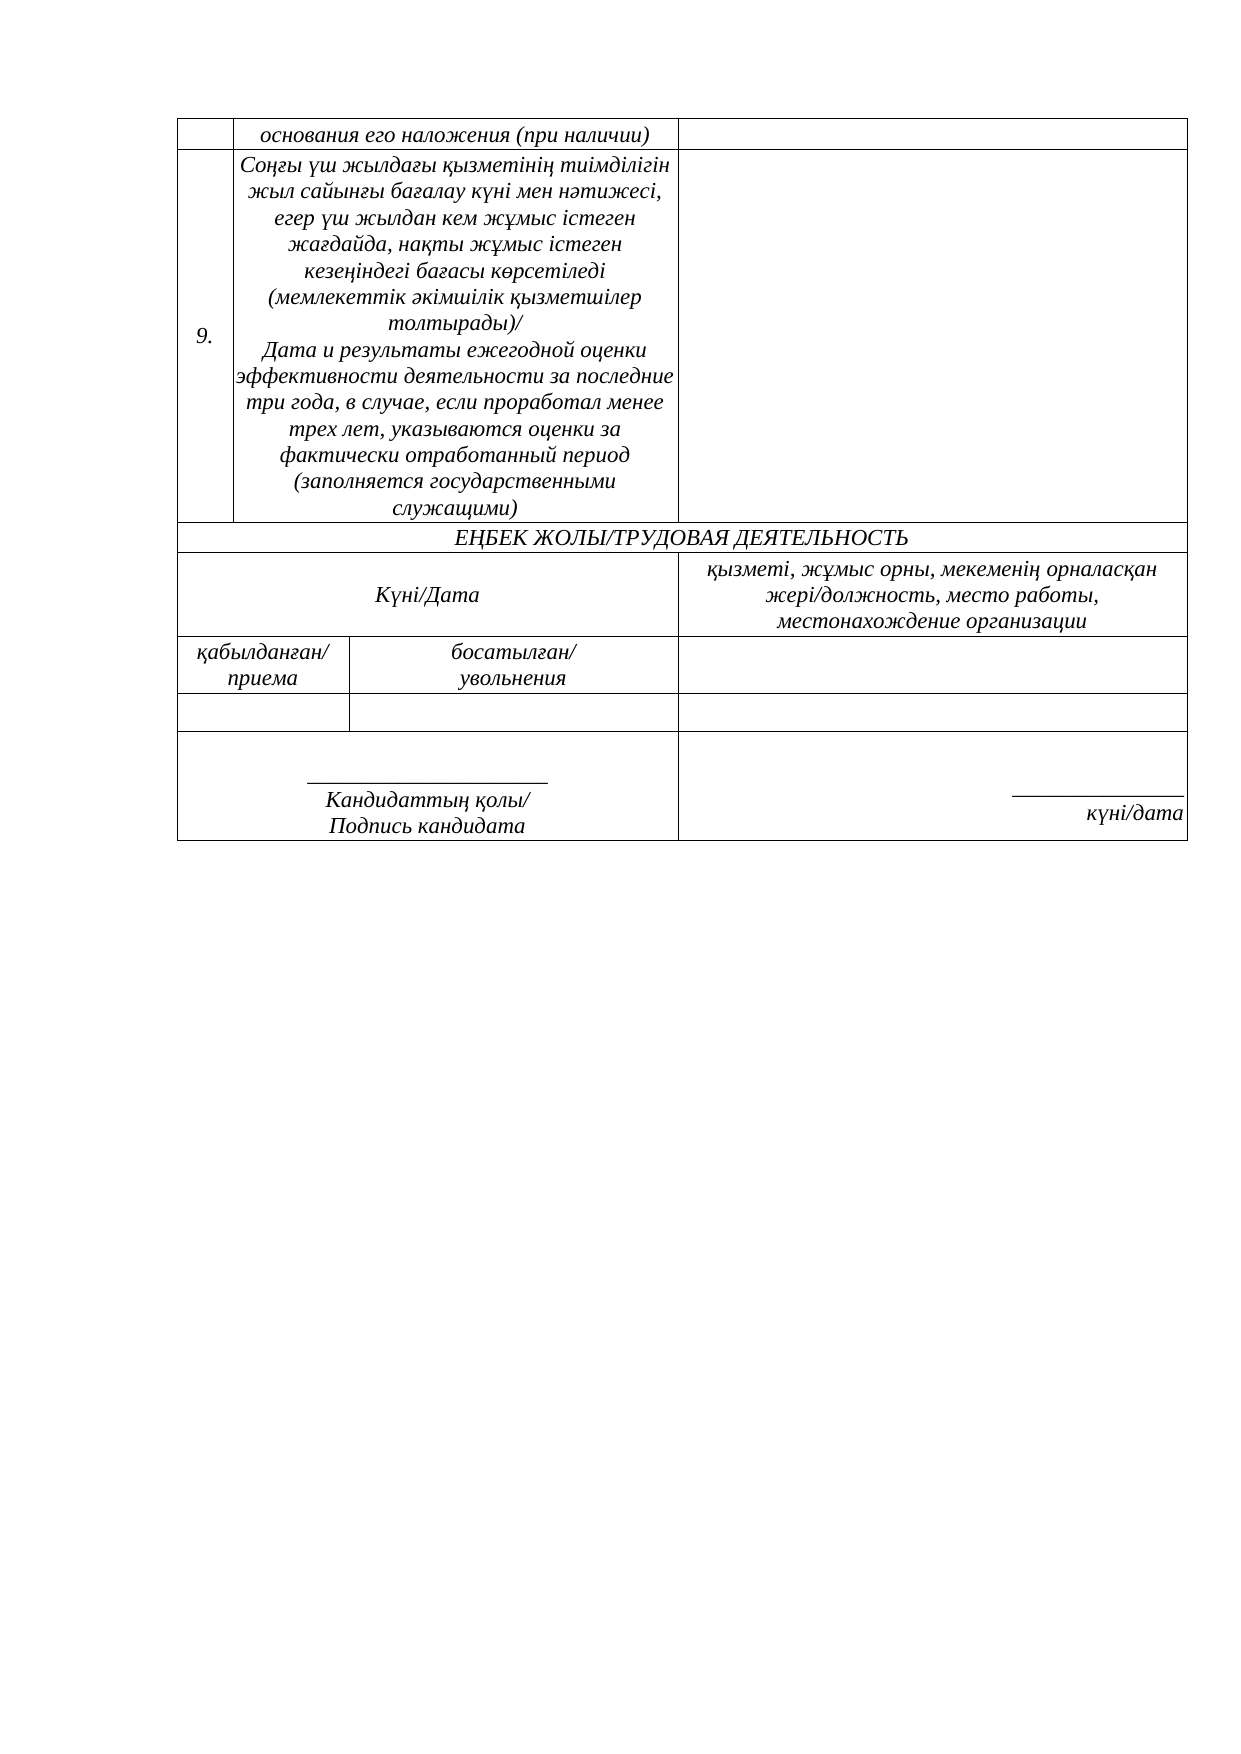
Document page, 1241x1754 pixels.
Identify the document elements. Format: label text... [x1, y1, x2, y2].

table_cell ЕҢБЕК ЖОЛЫ/ТРУДОВАЯ ДЕЯТЕЛЬНОСТЬ [178, 523, 1187, 552]
table_cell [679, 150, 1187, 522]
table_cell 9. [178, 150, 233, 522]
table_cell қызметі, жұмыс орны, мекеменің орналасқан жері/должность, место работы, местонахождение организации [679, 553, 1187, 636]
table_cell қабылданған/ приема [178, 637, 349, 692]
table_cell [234, 119, 678, 149]
table_cell [178, 694, 349, 731]
table_cell _____________________ Кандидаттың қолы/ Подпись кандидата [178, 732, 678, 840]
table_cell [679, 694, 1187, 731]
table_cell 8. [178, 119, 233, 149]
table_cell [679, 637, 1187, 692]
table_cell _______________ күні/дата [679, 732, 1187, 840]
table_cell Күні/Дата [178, 553, 678, 636]
table_cell Соңғы үш жылдағы қызметінің тиімділігін жыл сайынғы бағалау күні мен нәтижесі, егер үш жылдан кем жұмыс істеген жағдайда, нақты жұмыс істеген кезеңіндегі бағасы көрсетіледі (мемлекеттік әкімшілік қызметшілер толтырады)/ Дата и результаты ежегодной оценки эффективности деятельности за последние три года, в случае, если проработал менее трех лет, указываются оценки за фактически отработанный период (заполняется государственными служащими) [234, 150, 678, 522]
table_cell босатылған/ увольнения [350, 637, 678, 692]
table_cell [679, 119, 1187, 149]
table_cell [350, 694, 678, 731]
